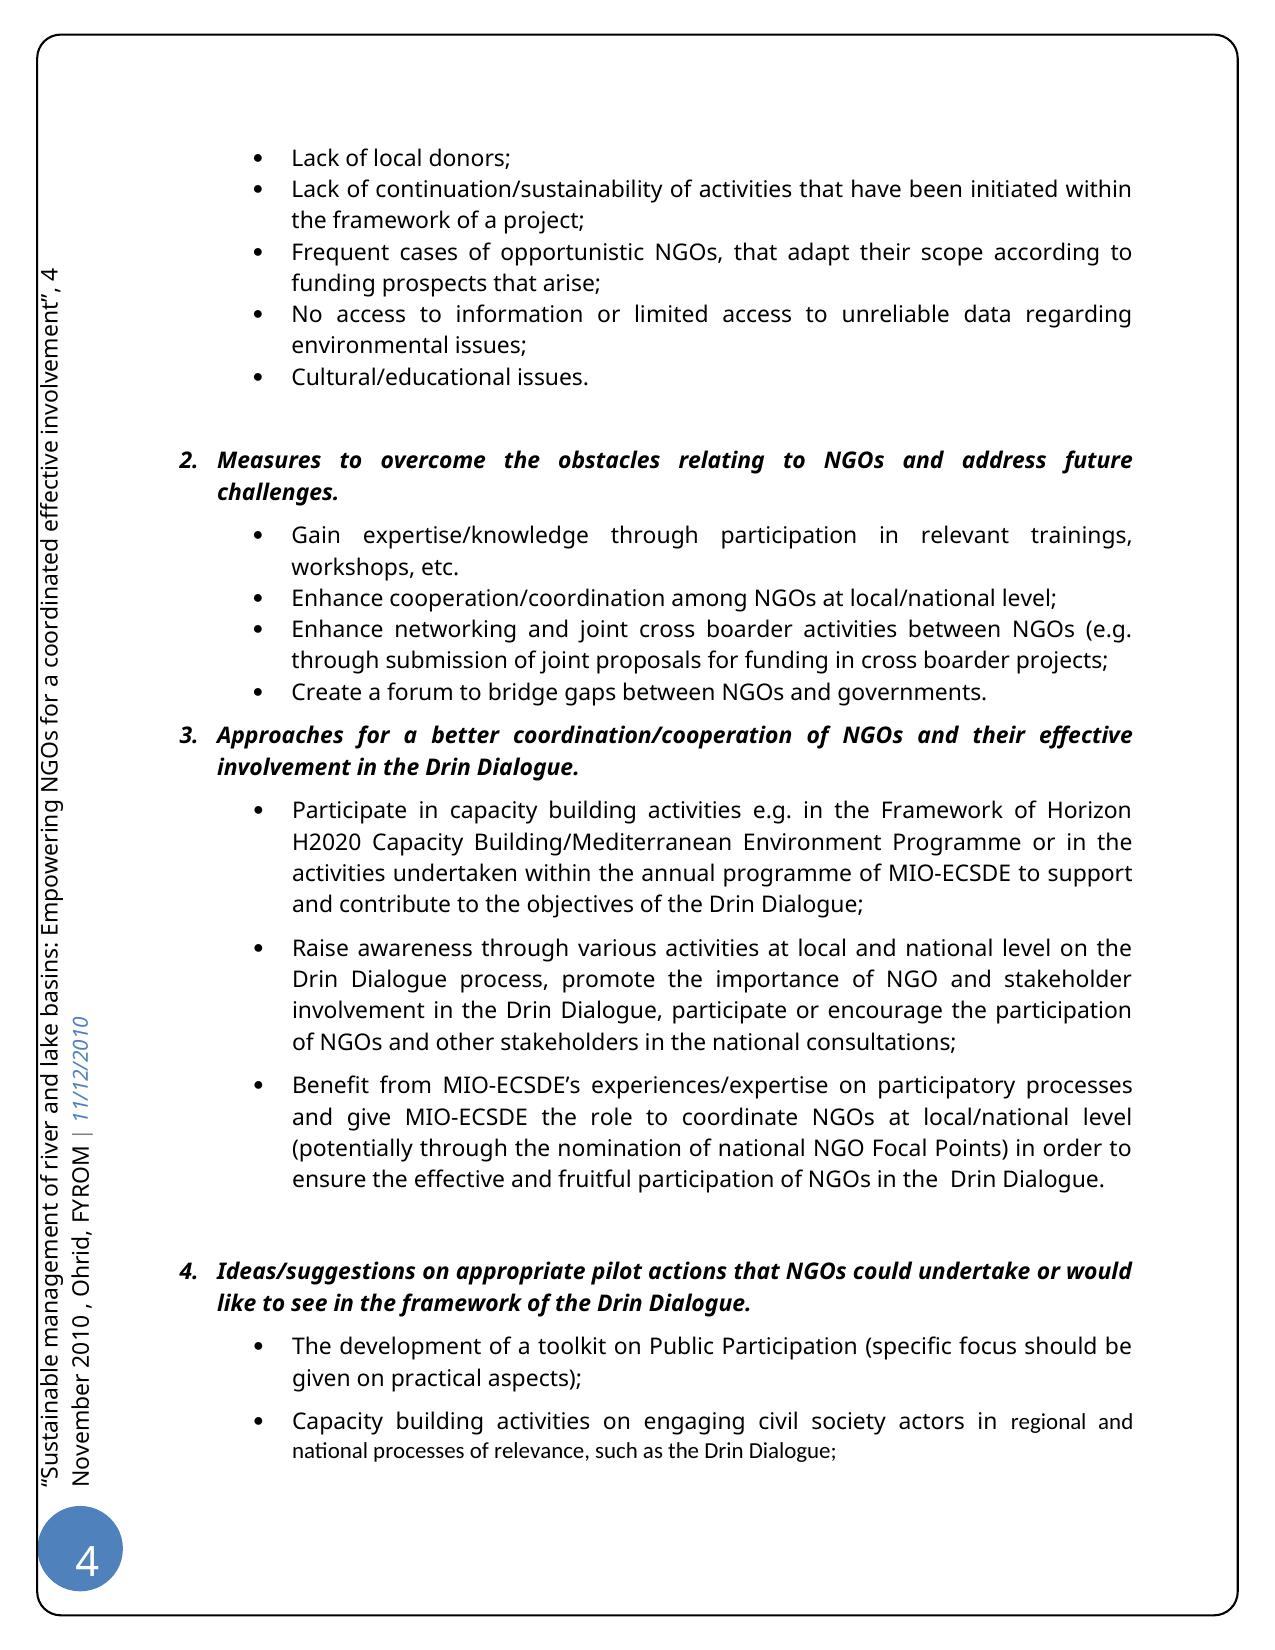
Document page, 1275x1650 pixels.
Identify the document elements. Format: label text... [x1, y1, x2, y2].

list Gain expertise/knowledge through participation in relevant trainings, workshops, etc. [254, 519, 1133, 582]
list Lack of local donors; [254, 142, 1133, 173]
list Create a forum to bridge gaps between NGOs and governments. [254, 676, 1133, 707]
list Lack of continuation/sustainability of activities that have been initiated within the framework of a project; [254, 173, 1133, 236]
list Approaches for a better coordination/cooperation of NGOs and their effective involvement in the Drin Dialogue. [179, 719, 1133, 782]
list Enhance networking and joint cross boarder activities between NGOs (e.g. through submission of joint proposals for funding in cross boarder projects; [254, 613, 1133, 676]
list Cultural/educational issues. [254, 361, 1133, 392]
list Enhance cooperation/coordination among NGOs at local/national level; [254, 582, 1133, 613]
list Benefit from MIO-ECSDE’s experiences/expertise on participatory processes and give MIO-ECSDE the role to coordinate NGOs at local/national level (potentially through the nomination of national NGO Focal Points) in order to ensure the effective and fruitful participation of NGOs in the Drin Dialogue. [254, 1069, 1133, 1194]
list Measures to overcome the obstacles relating to NGOs and address future challenges. [179, 444, 1133, 507]
list The development of a toolkit on Public Participation (specific focus should be given on practical aspects); [254, 1330, 1133, 1393]
list Participate in capacity building activities e.g. in the Framework of Horizon H2020 Capacity Building/Mediterranean Environment Programme or in the activities undertaken within the annual programme of MIO-ECSDE to support and contribute to the objectives of the Drin Dialogue; [254, 794, 1133, 919]
list Raise awareness through various activities at local and national level on the Drin Dialogue process, promote the importance of NGO and stakeholder involvement in the Drin Dialogue, participate or encourage the participation of NGOs and other stakeholders in the national consultations; [254, 932, 1133, 1057]
list Frequent cases of opportunistic NGOs, that adapt their scope according to funding prospects that arise; [254, 236, 1133, 298]
list No access to information or limited access to unreliable data regarding environmental issues; [254, 298, 1133, 361]
list Ideas/suggestions on appropriate pilot actions that NGOs could undertake or would like to see in the framework of the Drin Dialogue. [179, 1255, 1133, 1318]
list Capacity building activities on engaging civil society actors in regional and national processes of relevance, such as the Drin Dialogue; [254, 1405, 1133, 1464]
